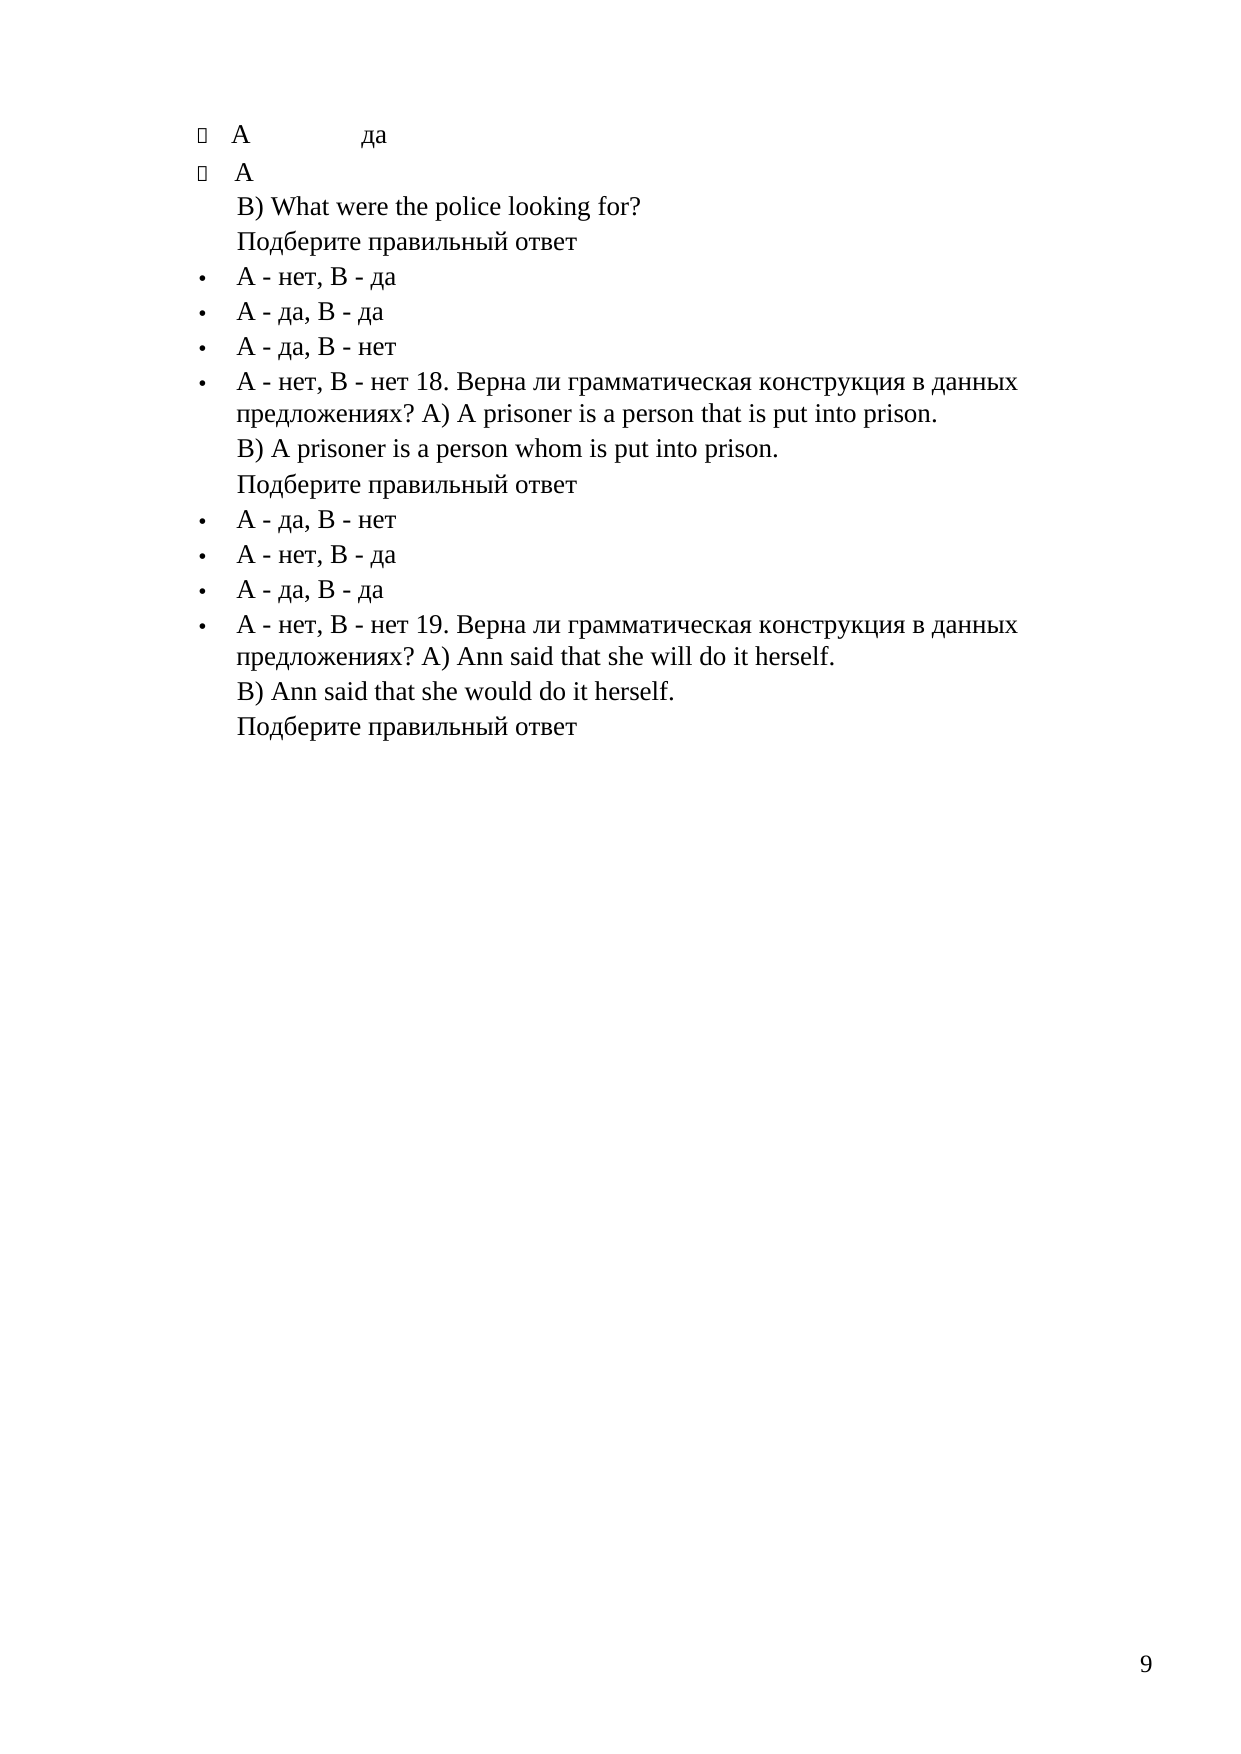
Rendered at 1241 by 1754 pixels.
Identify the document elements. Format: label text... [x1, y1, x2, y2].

text Подберите правильный ответ [237, 225, 1138, 256]
list А - нет, В - нет 18. Верна ли грамматическая конструкция в данных предложениях? A) A prisoner is a person that is put into prison. [198, 366, 1138, 429]
list А - да, В - нет [198, 330, 1138, 362]
list А - да, В - да [198, 295, 1138, 326]
list А - да, В - да [198, 573, 1138, 604]
list A prisoner is a person whom is put into prison. [237, 433, 1138, 464]
text Подберите правильный ответ [237, 710, 1138, 741]
list What were the police looking for? [237, 190, 1138, 221]
list А - нет, В - да [198, 538, 1138, 569]
list А - нет, В - нет 19. Верна ли грамматическая конструкция в данных предложениях? A) Ann said that she will do it herself. [198, 608, 1138, 671]
list А - нет, В - да [198, 260, 1138, 291]
list А - да, В - нет [198, 503, 1138, 534]
list Ann said that she would do it herself. [237, 675, 1138, 706]
text Подберите правильный ответ [237, 468, 1138, 499]
